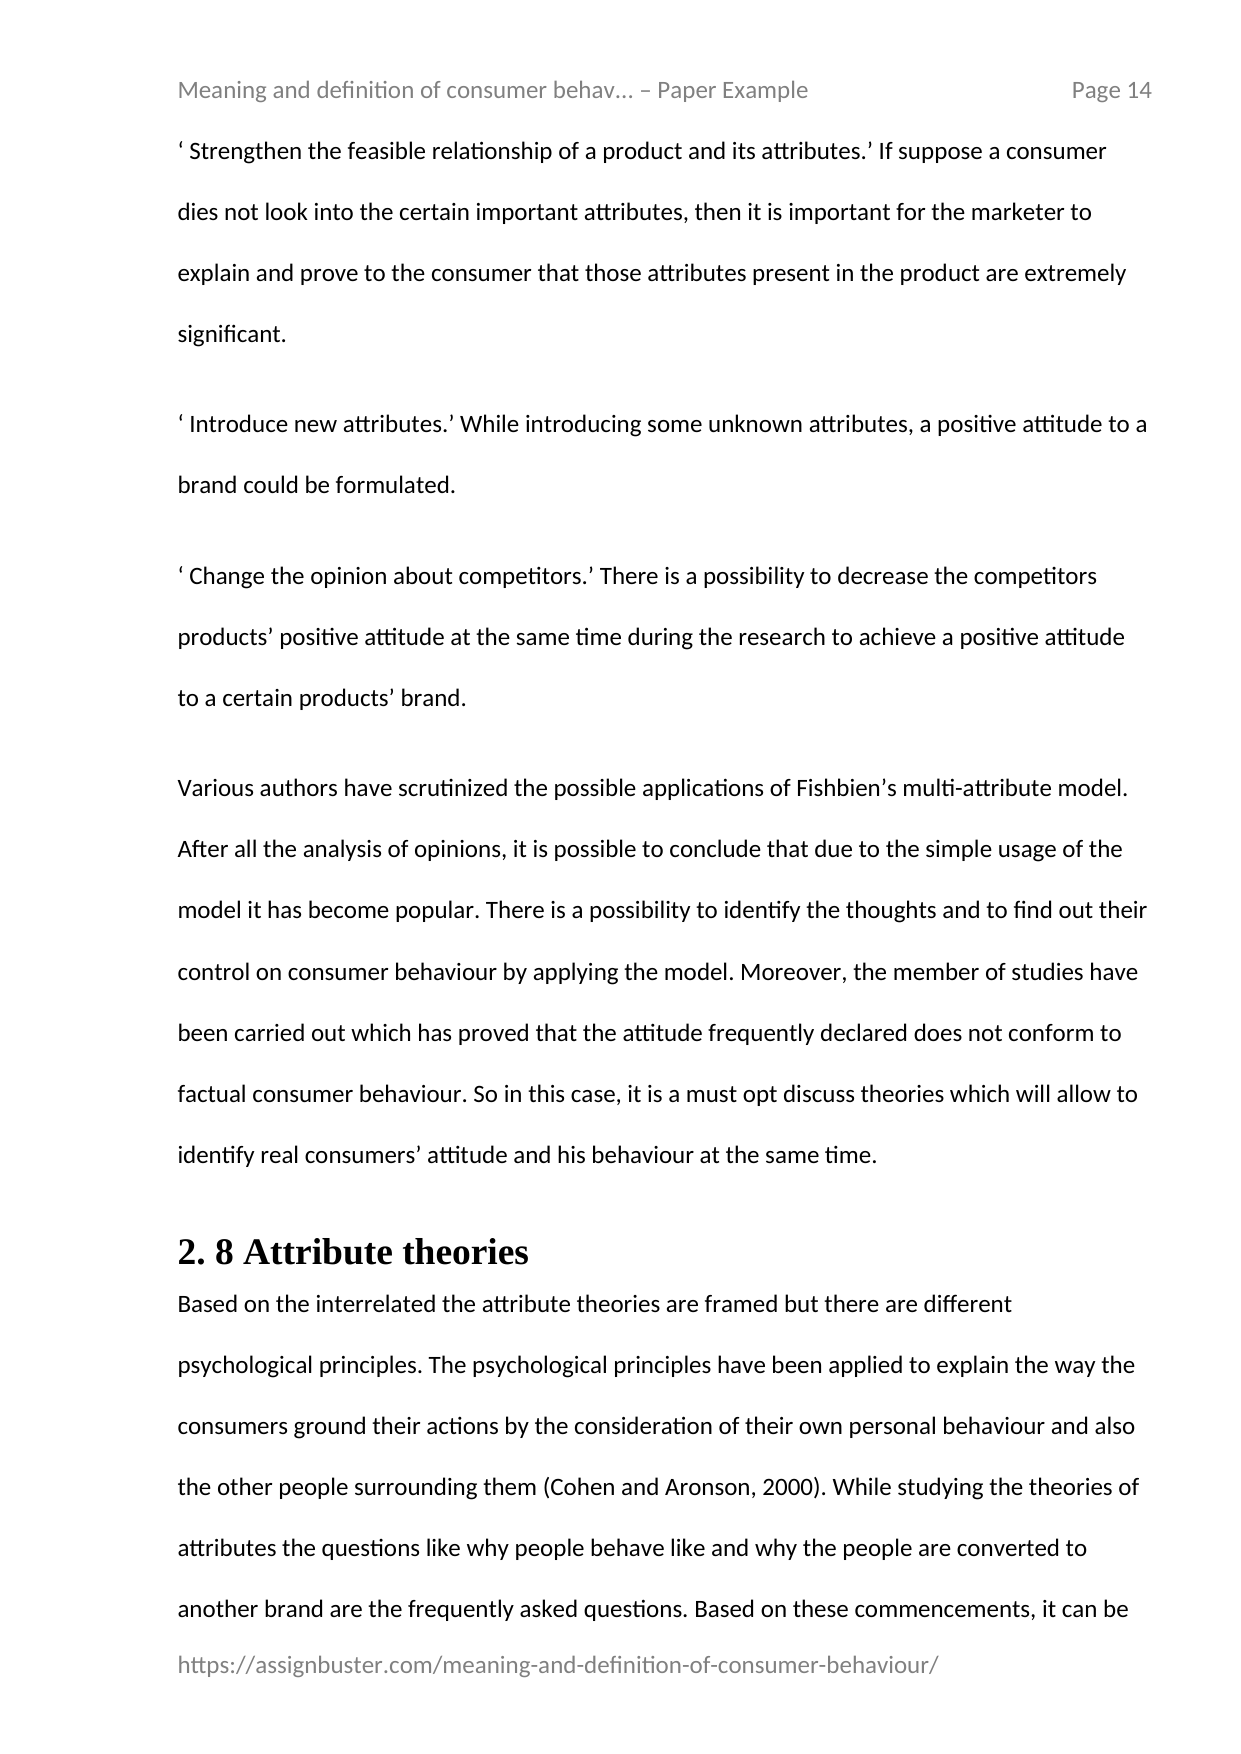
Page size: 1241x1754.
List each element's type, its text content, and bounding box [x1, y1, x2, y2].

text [177, 1288, 1152, 1624]
text Various authors have scrutinized the possible applications of Fishbien’s multi-attribute model. After all the analysis of opinions, it is possible to conclude that due to the simple usage of the model it has become popular. There is a possibility to identify the thoughts and to find out their control on consumer behaviour by applying the model. Moreover, the member of studies have been carried out which has proved that the attitude frequently declared does not conform to factual consumer behaviour. So in this case, it is a must opt discuss theories which will allow to identify real consumers’ attitude and his behaviour at the same time. [177, 773, 1152, 1169]
text ‘ Strengthen the feasible relationship of a product and its attributes.’ If suppose a consumer dies not look into the certain important attributes, then it is important for the marketer to explain and prove to the consumer that those attributes present in the product are extremely significant. [177, 135, 1152, 348]
subtitle 2. 8 Attribute theories [177, 1229, 1152, 1272]
text ‘ Change the opinion about competitors.’ There is a possibility to decrease the competitors products’ positive attitude at the same time during the research to achieve a positive attitude to a certain products’ brand. [177, 560, 1152, 713]
text ‘ Introduce new attributes.’ While introducing some unknown attributes, a positive attitude to a brand could be formulated. [177, 408, 1152, 500]
